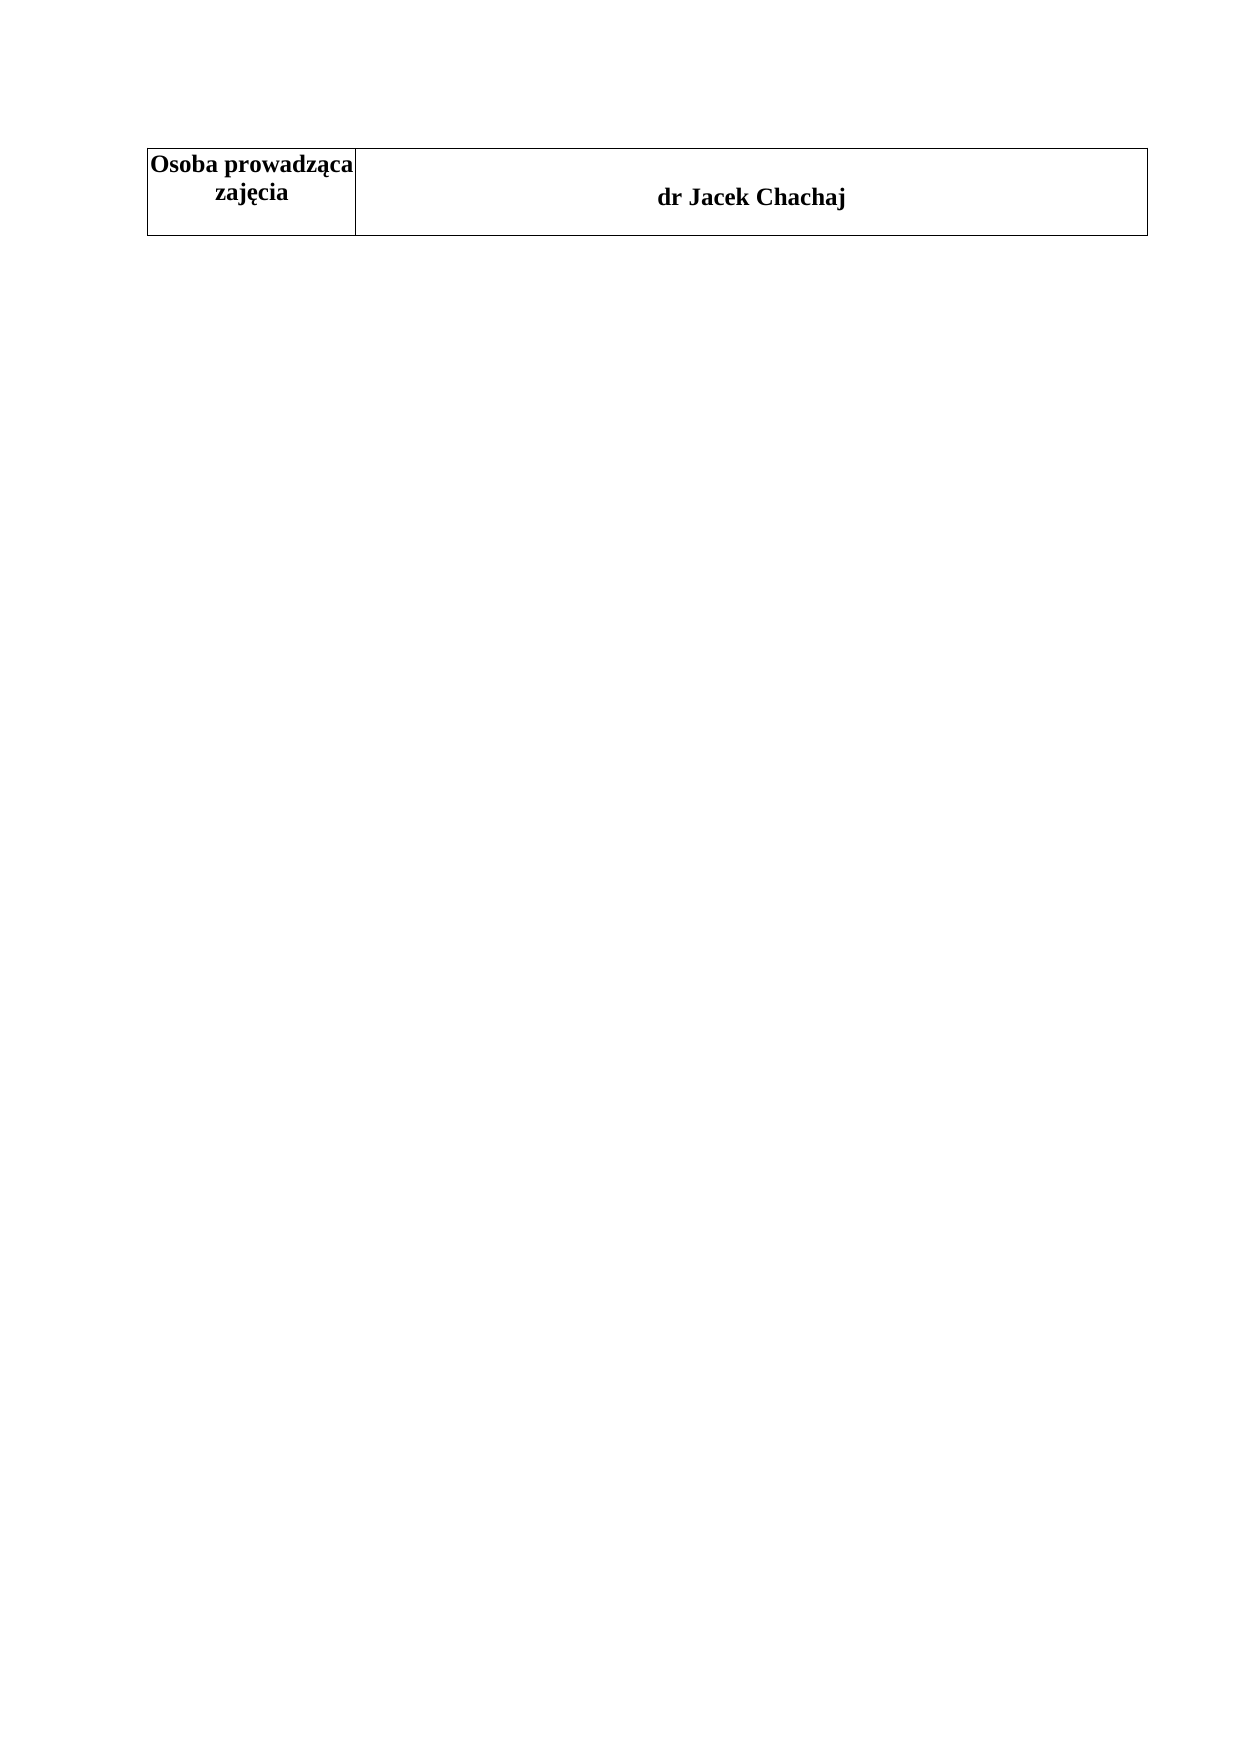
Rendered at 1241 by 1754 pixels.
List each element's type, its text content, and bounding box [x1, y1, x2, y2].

table_cell Osoba prowadząca zajęcia [148, 149, 355, 235]
table_cell dr Jacek Chachaj [356, 149, 1147, 235]
